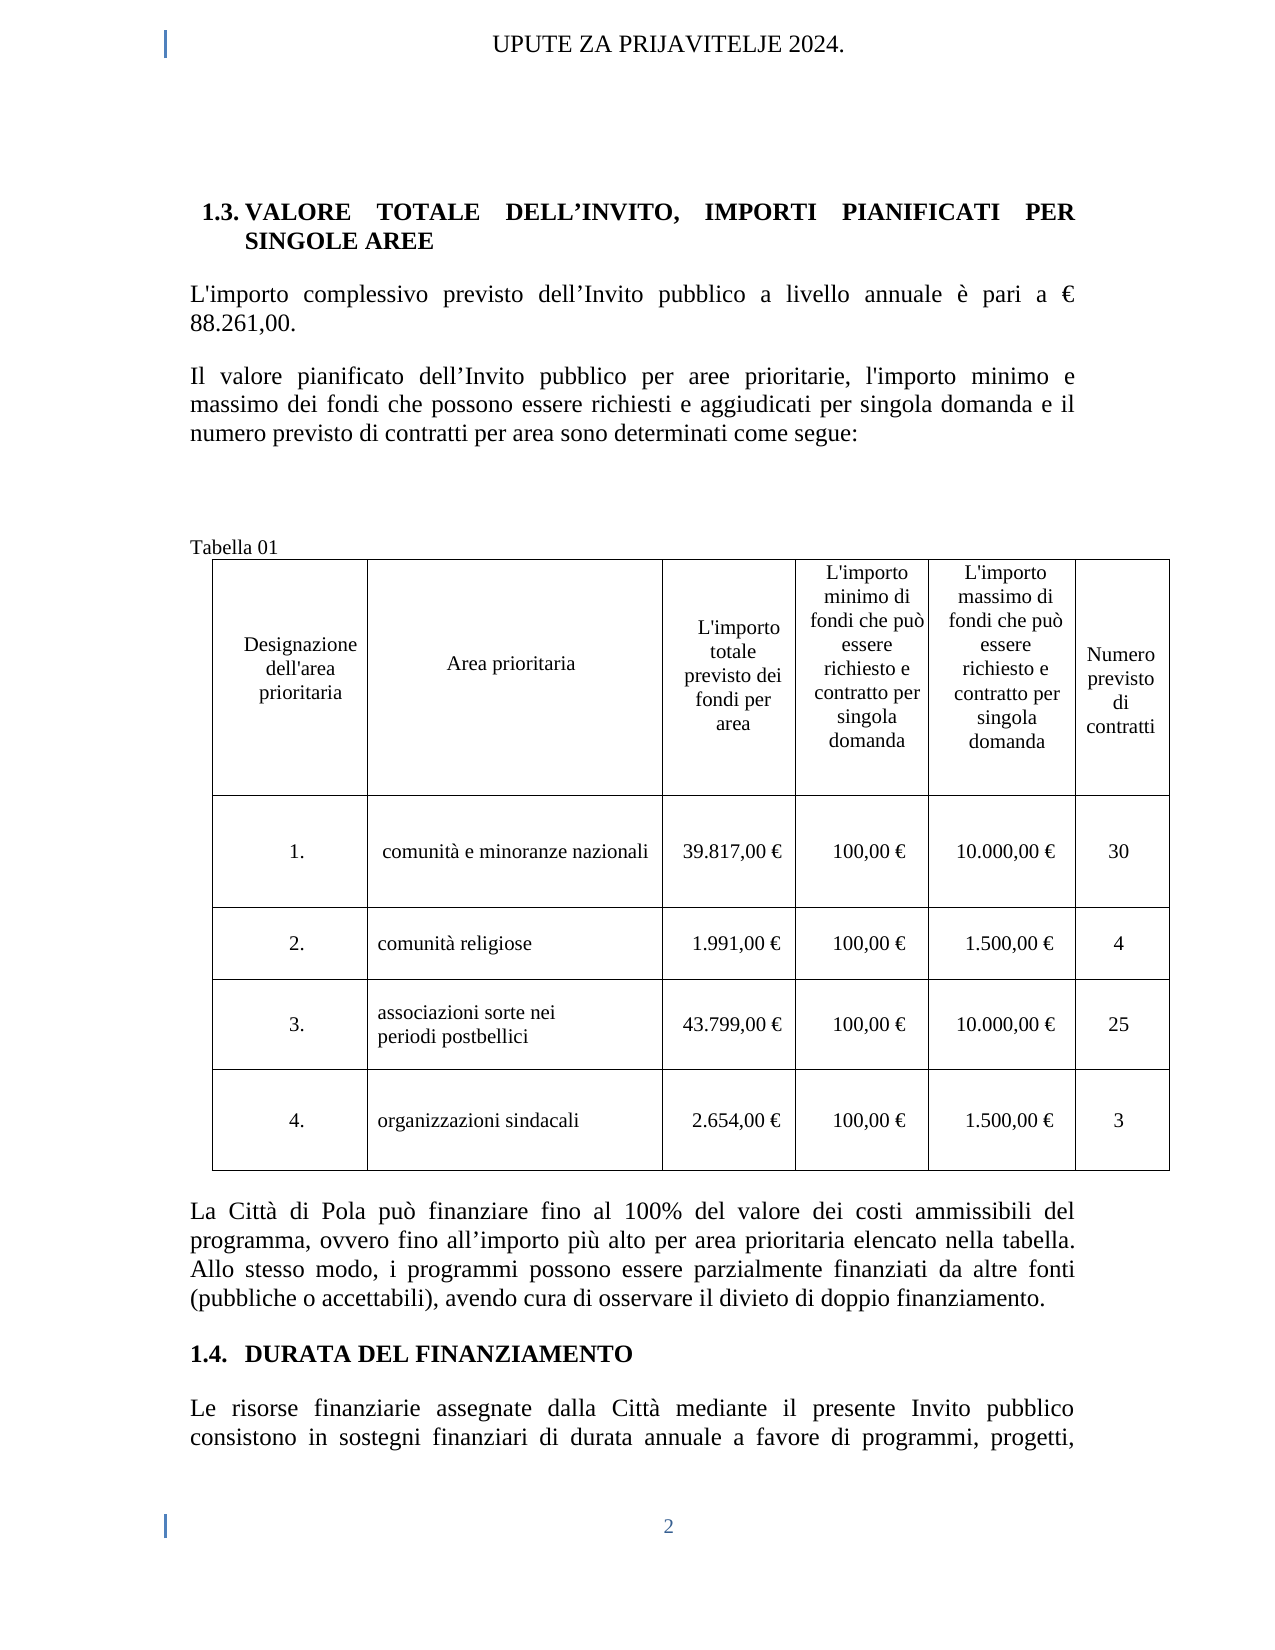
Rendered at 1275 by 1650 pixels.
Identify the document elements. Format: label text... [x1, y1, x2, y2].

table_cell 100,00 € [796, 1070, 928, 1170]
table_cell 30 [1076, 796, 1169, 907]
table_header L'importo massimo di fondi che può essere richiesto e contratto per singola domanda [929, 560, 1075, 795]
table_cell 4. [213, 1070, 367, 1170]
table_cell 1. [213, 796, 367, 907]
table_cell 2. [213, 908, 367, 979]
text L'importo complessivo previsto dell’Invito pubblico a livello annuale è pari a € 88.261,00. [190, 279, 1076, 337]
table_cell 3 [1076, 1070, 1169, 1170]
table_header L'importo minimo di fondi che può essere richiesto e contratto per singola domanda [796, 560, 928, 795]
text Tabella 01 [190, 535, 1168, 559]
table_cell comunità religiose [368, 908, 662, 979]
table_cell 100,00 € [796, 796, 928, 907]
table_cell comunità e minoranze nazionali [368, 796, 662, 907]
table_cell 39.817,00 € [663, 796, 795, 907]
table_cell associazioni sorte nei periodi postbellici [368, 980, 662, 1069]
list VALORE TOTALE DELL’INVITO, IMPORTI PIANIFICATI PER SINGOLE AREE [202, 197, 1076, 255]
table_cell 2.654,00 € [663, 1070, 795, 1170]
table_cell 10.000,00 € [929, 980, 1075, 1069]
table_cell 3. [213, 980, 367, 1069]
table_cell 100,00 € [796, 980, 928, 1069]
table_cell 1.500,00 € [929, 1070, 1075, 1170]
table_cell 1.500,00 € [929, 908, 1075, 979]
list DURATA DEL FINANZIAMENTO [190, 1339, 1076, 1368]
table_header Numero previsto di contratti [1076, 560, 1169, 795]
table_header L'importo totale previsto dei fondi per area [663, 560, 795, 795]
table_cell 25 [1076, 980, 1169, 1069]
table_cell 1.991,00 € [663, 908, 795, 979]
table_cell organizzazioni sindacali [368, 1070, 662, 1170]
table_cell 100,00 € [796, 908, 928, 979]
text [190, 1393, 1076, 1451]
table_cell 4 [1076, 908, 1169, 979]
table_cell 43.799,00 € [663, 980, 795, 1069]
table_header Area prioritaria [368, 560, 662, 795]
table_header Designazione dell'area prioritaria [213, 560, 367, 795]
table_cell 10.000,00 € [929, 796, 1075, 907]
text La Città di Pola può finanziare fino al 100% del valore dei costi ammissibili del programma, ovvero fino all’importo più alto per area prioritaria elencato nella tabella. Allo stesso modo, i programmi possono essere parzialmente finanziati da altre fonti (pubbliche o accettabili), avendo cura di osservare il divieto di doppio finanziamento. [190, 1196, 1077, 1311]
text Il valore pianificato dell’Invito pubblico per aree prioritarie, l'importo minimo e massimo dei fondi che possono essere richiesti e aggiudicati per singola domanda e il numero previsto di contratti per area sono determinati come segue: [190, 361, 1076, 447]
